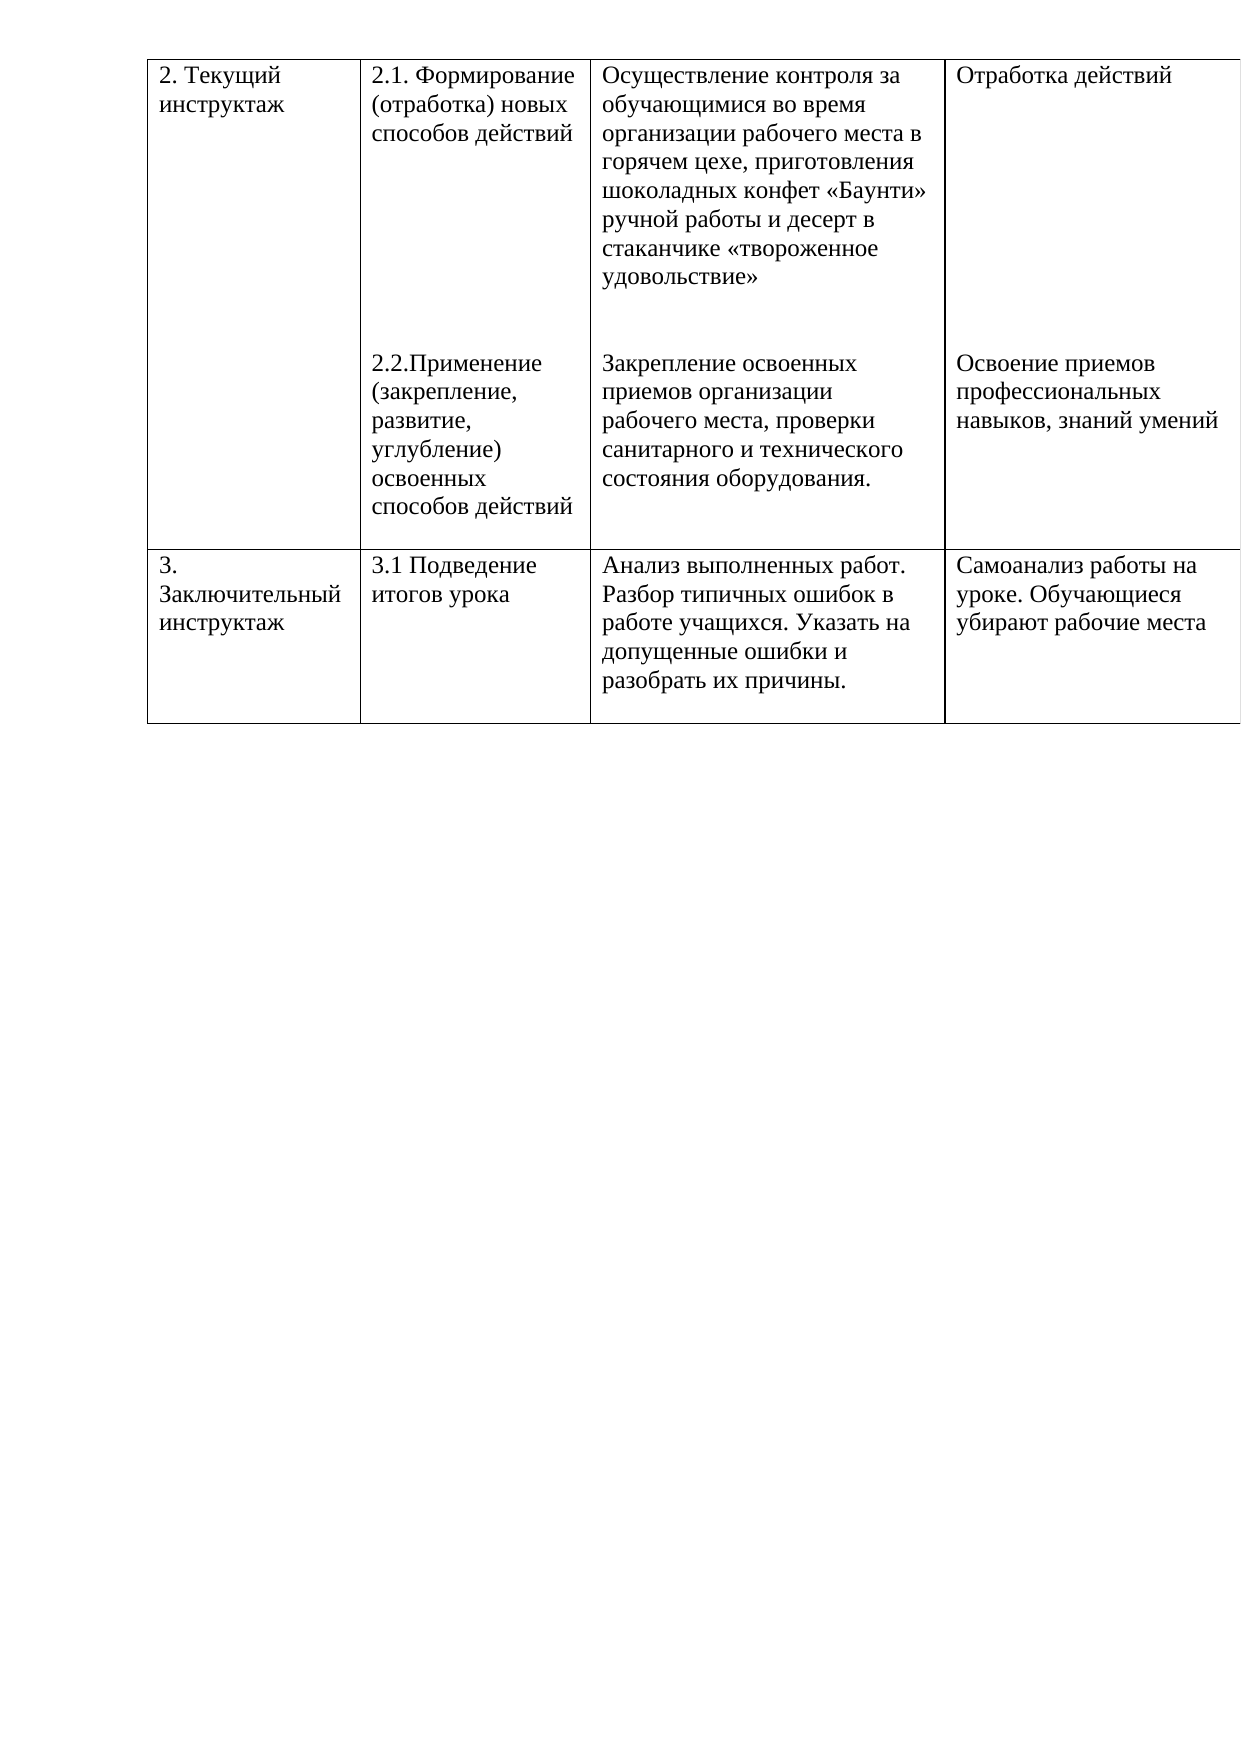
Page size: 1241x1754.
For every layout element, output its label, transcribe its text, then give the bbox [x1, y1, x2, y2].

table_cell Отработка действий Освоение приемов профессиональных навыков, знаний умений [946, 60, 1240, 549]
table_cell 3.1 Подведение итогов урока [361, 550, 590, 722]
table_cell Осуществление контроля за обучающимися во время организации рабочего места в горячем цехе, приготовления шоколадных конфет «Баунти» ручной работы и десерт в стаканчике «твороженное удовольствие» Закрепление освоенных приемов организации рабочего места, проверки санитарного и технического состояния оборудования. [591, 60, 944, 549]
table_cell 2. Текущий инструктаж [148, 60, 360, 549]
table_cell 2.1. Формирование (отработка) новых способов действий 2.2.Применение (закрепление, развитие, углубление) освоенных способов действий [361, 60, 590, 549]
table_cell 3. Заключительный инструктаж [148, 550, 360, 722]
table_cell Анализ выполненных работ. Разбор типичных ошибок в работе учащихся. Указать на допущенные ошибки и разобрать их причины. [591, 550, 944, 722]
table_cell Самоанализ работы на уроке. Обучающиеся убирают рабочие места [946, 550, 1240, 722]
